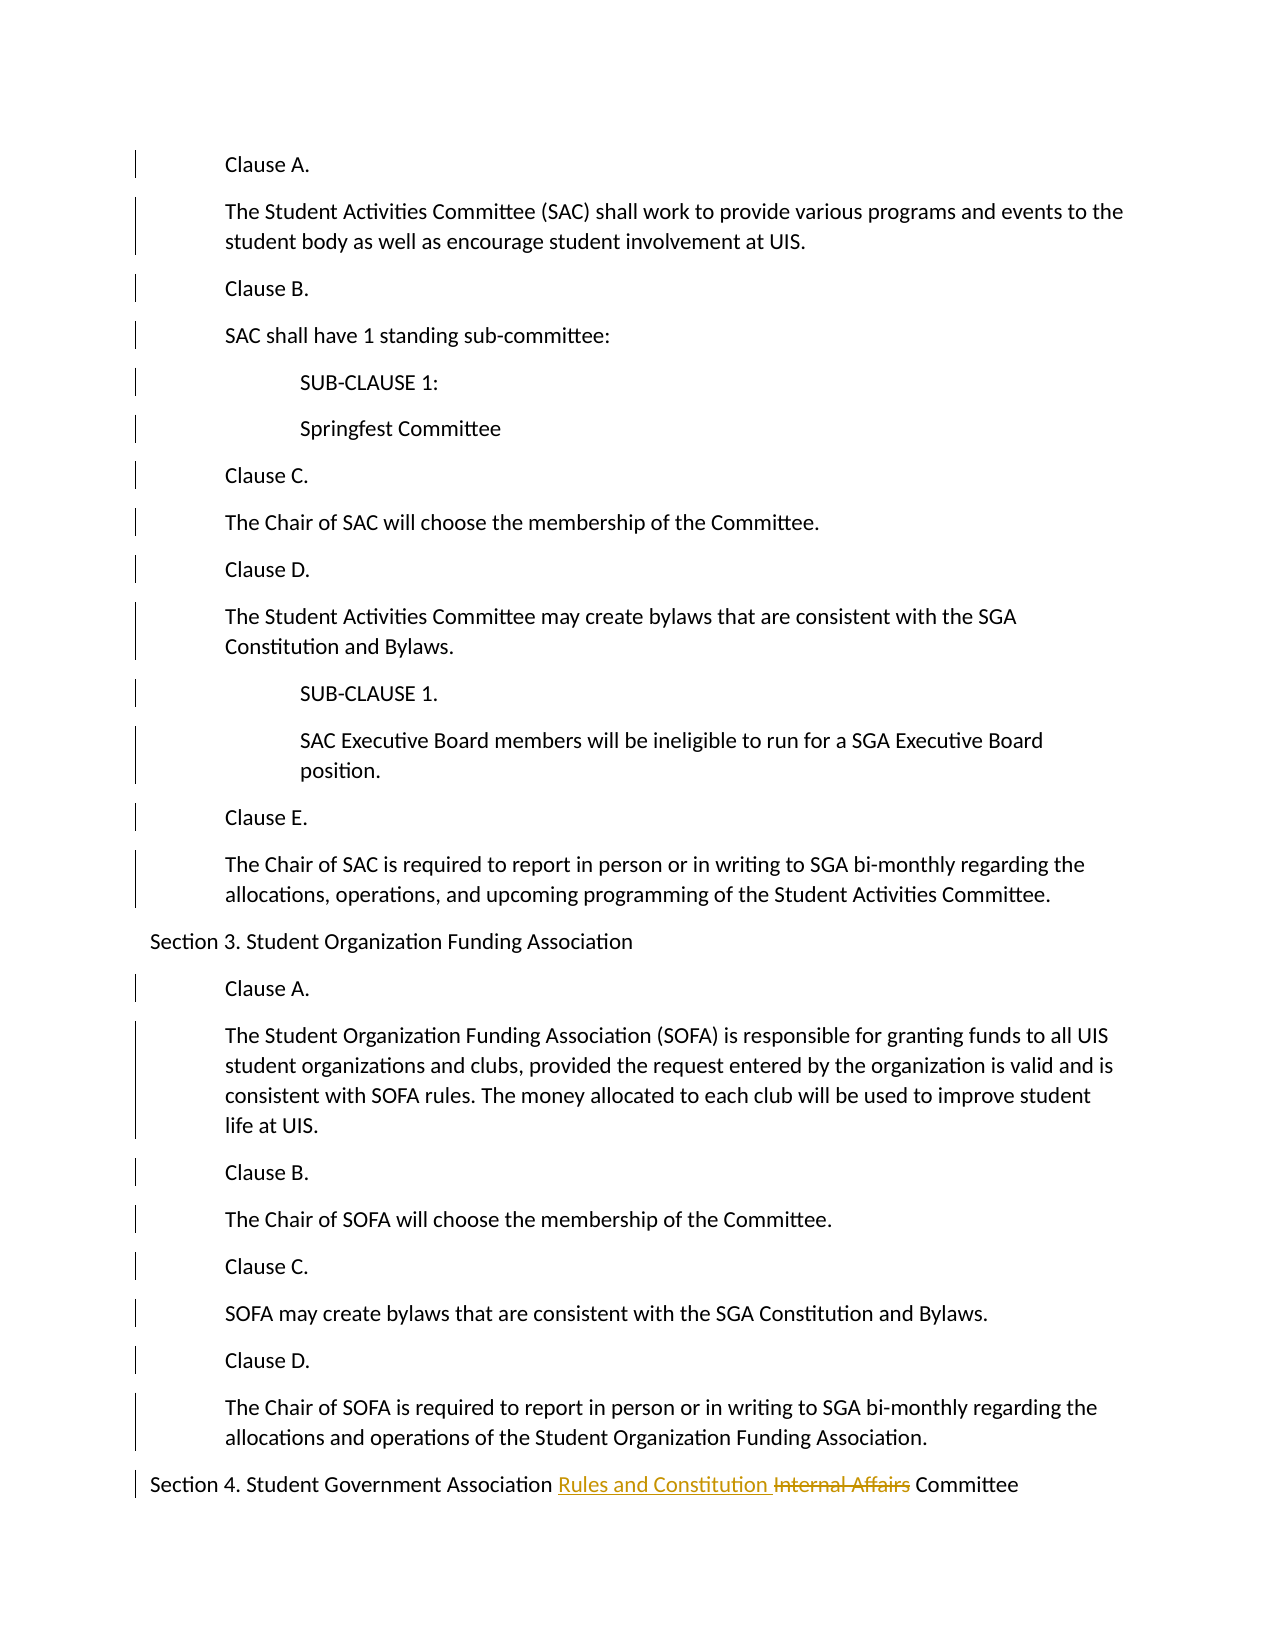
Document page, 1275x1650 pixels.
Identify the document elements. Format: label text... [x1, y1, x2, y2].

text SUB-CLAUSE 1: [300, 368, 1125, 396]
text The Chair of SAC is required to report in person or in writing to SGA bi-monthly regarding the allocations, operations, and upcoming programming of the Student Activities Committee. [225, 850, 1125, 908]
text Clause C. [225, 461, 1125, 489]
text Clause B. [225, 1158, 1125, 1186]
text Clause C. [225, 1252, 1125, 1280]
text SUB-CLAUSE 1. [300, 679, 1125, 707]
text The Chair of SOFA will choose the membership of the Committee. [225, 1205, 1125, 1233]
text Clause A. [225, 150, 1125, 178]
text Springfest Committee [300, 414, 1125, 443]
text SAC shall have 1 standing sub-committee: [225, 321, 1125, 349]
text Clause B. [225, 274, 1125, 302]
text The Student Activities Committee (SAC) shall work to provide various programs and events to the student body as well as encourage student involvement at UIS. [225, 197, 1125, 255]
text SOFA may create bylaws that are consistent with the SGA Constitution and Bylaws. [225, 1299, 1125, 1327]
text Clause E. [225, 803, 1125, 831]
text Clause D. [225, 555, 1125, 583]
text Clause A. [225, 974, 1125, 1002]
text The Student Activities Committee may create bylaws that are consistent with the SGA Constitution and Bylaws. [225, 602, 1125, 660]
text Clause D. [225, 1346, 1125, 1374]
text The Chair of SAC will choose the membership of the Committee. [225, 508, 1125, 536]
text The Student Organization Funding Association (SOFA) is responsible for granting funds to all UIS student organizations and clubs, provided the request entered by the organization is valid and is consistent with SOFA rules. The money allocated to each club will be used to improve student life at UIS. [225, 1021, 1125, 1139]
text Section 4. Student Government Association Committee [150, 1470, 1125, 1498]
text The Chair of SOFA is required to report in person or in writing to SGA bi-monthly regarding the allocations and operations of the Student Organization Funding Association. [225, 1393, 1125, 1451]
text SAC Executive Board members will be ineligible to run for a SGA Executive Board position. [300, 726, 1125, 784]
text Section 3. Student Organization Funding Association [150, 927, 1125, 955]
